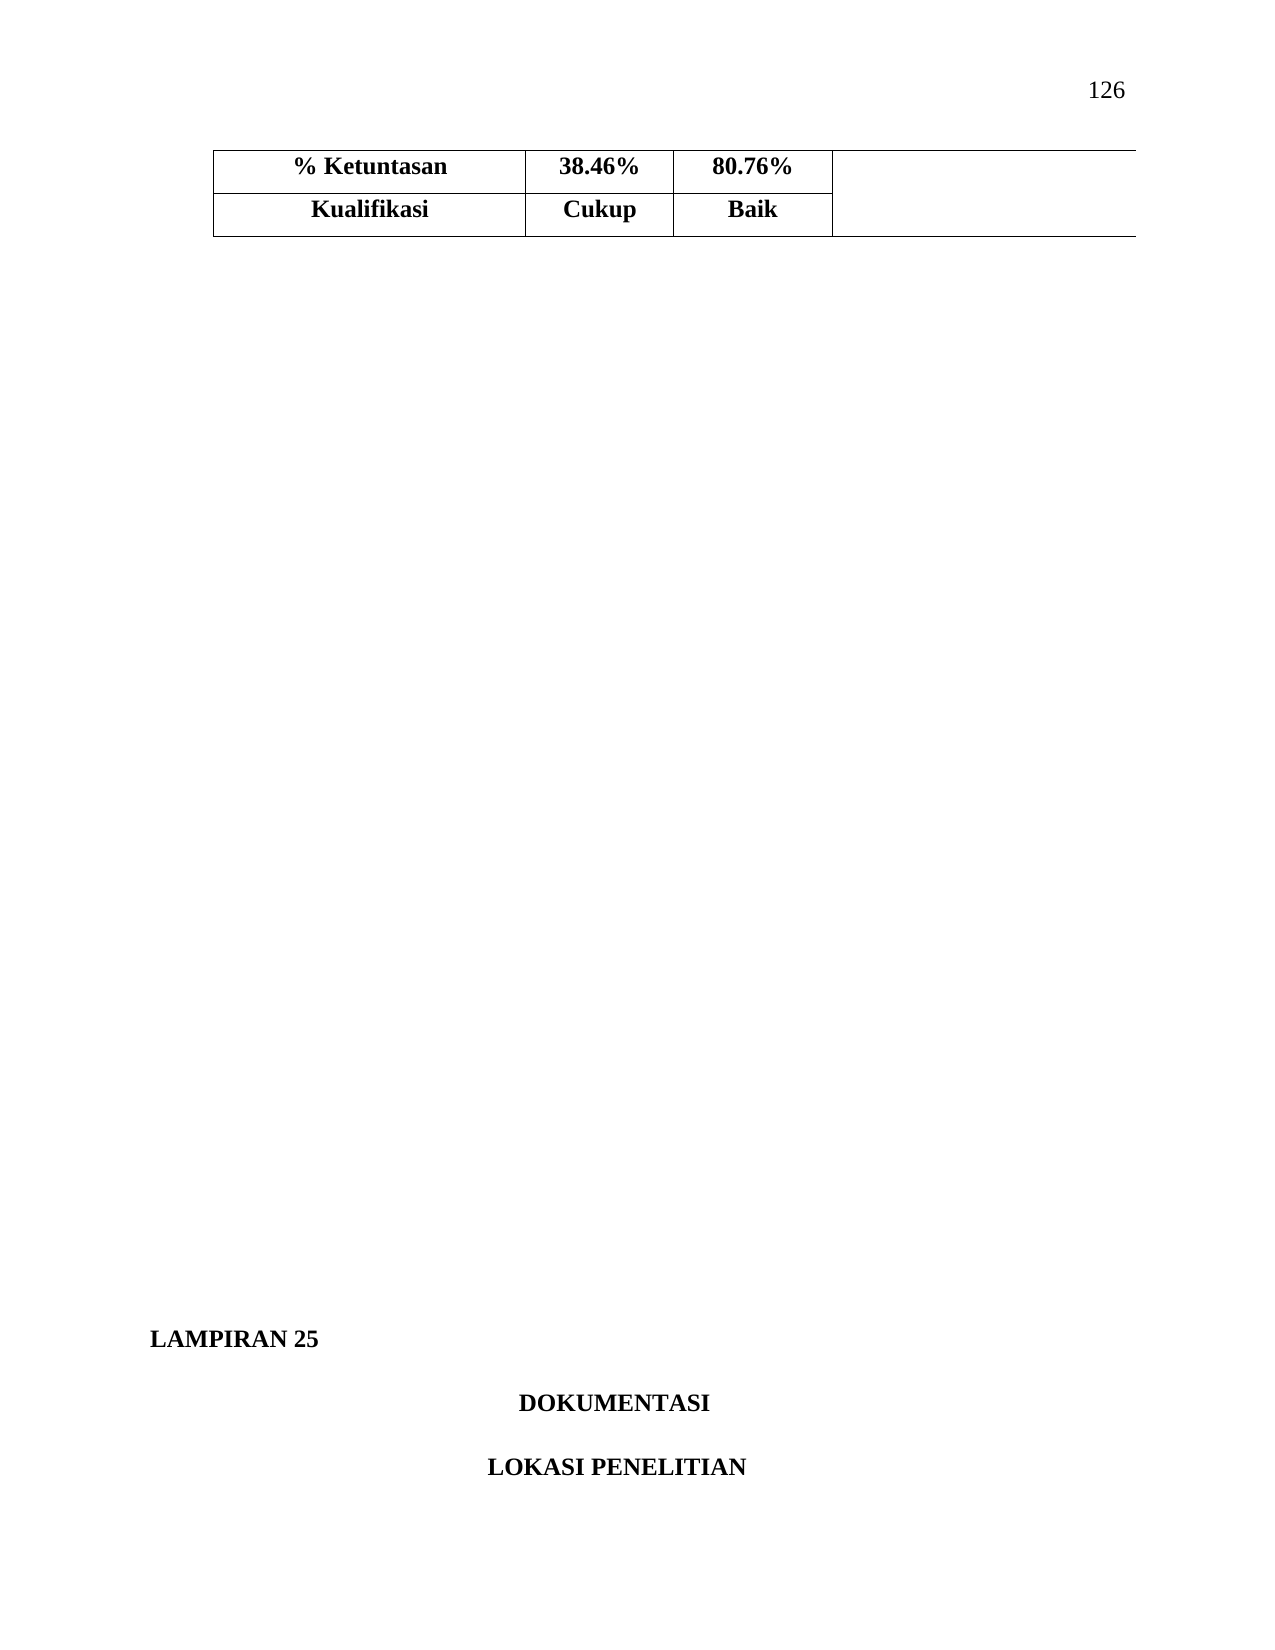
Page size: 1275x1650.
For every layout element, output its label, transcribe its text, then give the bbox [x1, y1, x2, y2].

table_cell 38.46% [526, 151, 673, 193]
text LOKASI PENELITIAN [150, 1452, 1125, 1481]
table_cell 80.76% [674, 151, 832, 193]
table_cell Kualifikasi [214, 194, 525, 236]
text LAMPIRAN 25 [150, 1324, 1125, 1353]
table_cell Baik [674, 194, 832, 236]
table_cell Cukup [526, 194, 673, 236]
text DOKUMENTASI [150, 1388, 1125, 1417]
table_cell % Ketuntasan [214, 151, 525, 193]
